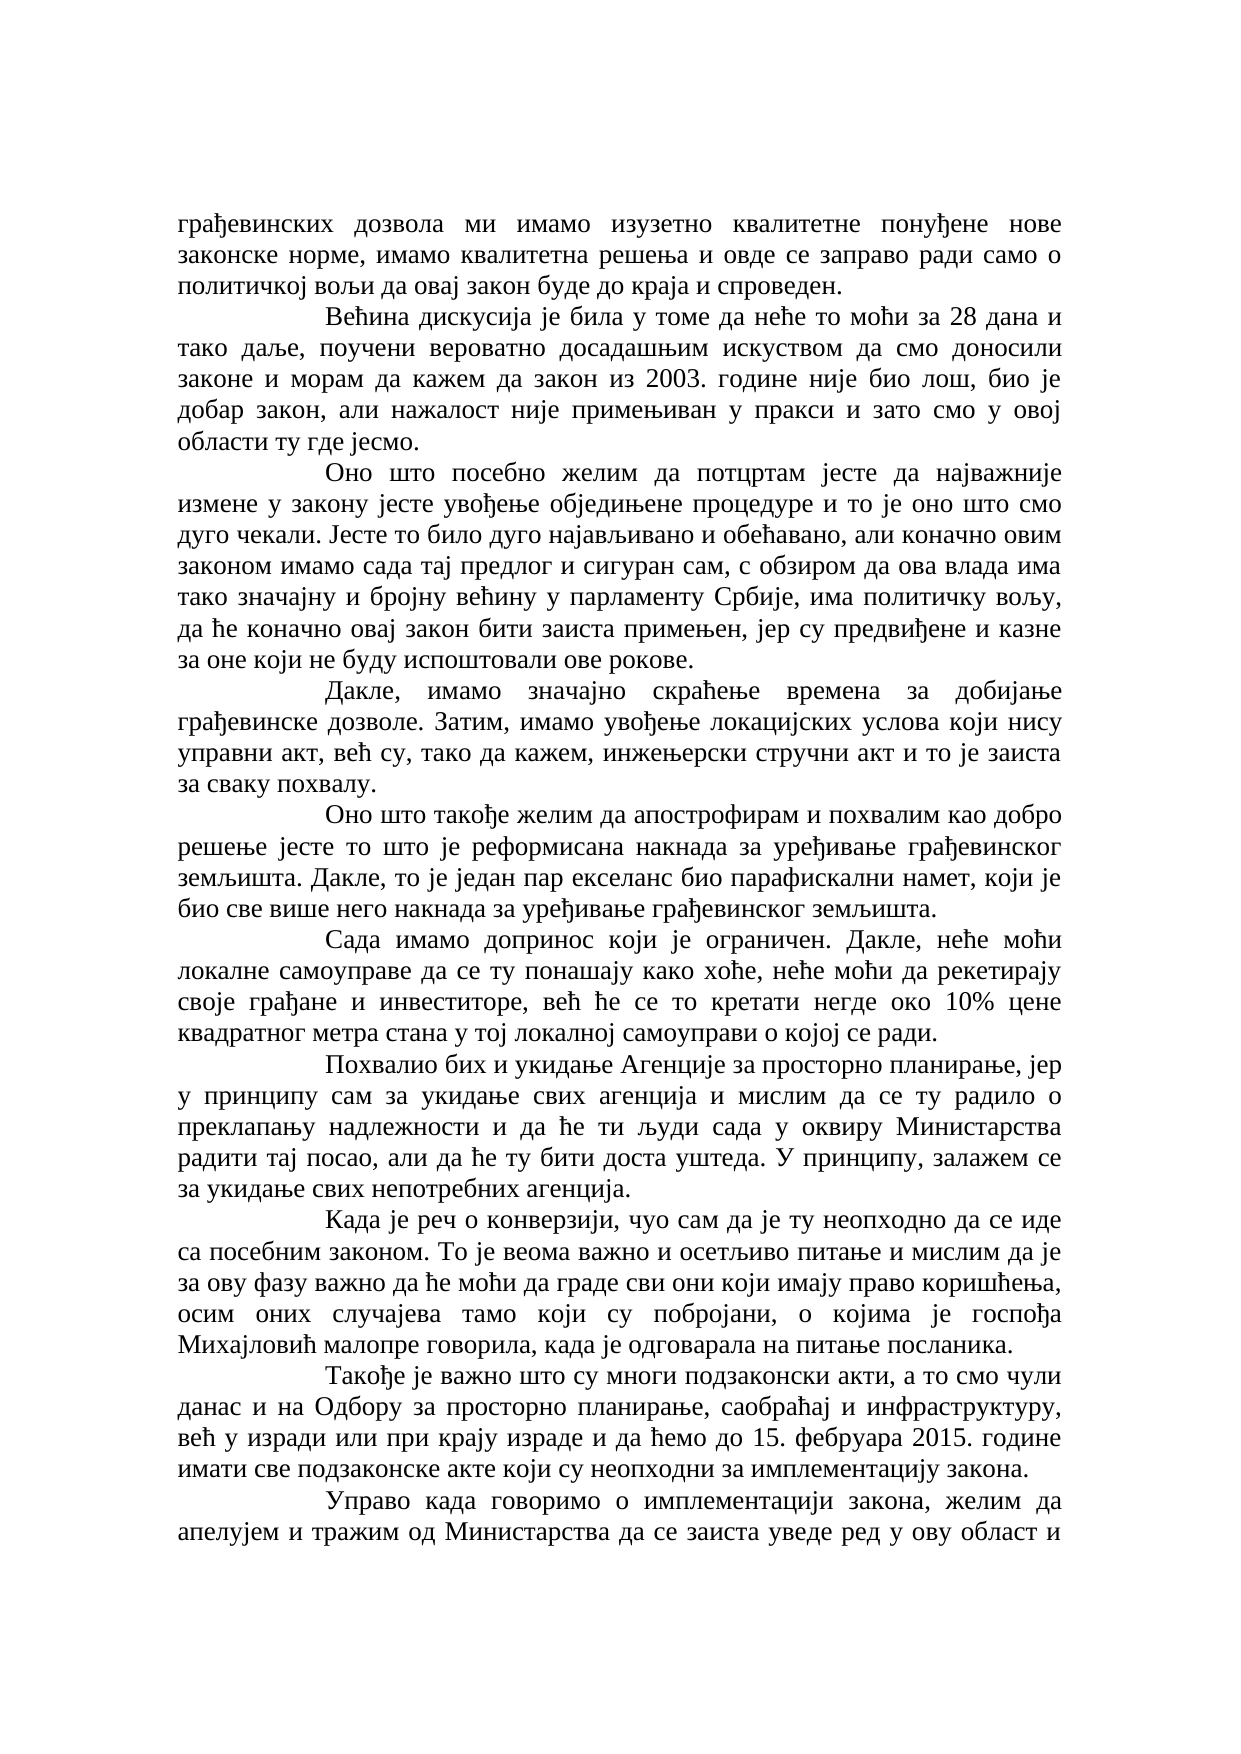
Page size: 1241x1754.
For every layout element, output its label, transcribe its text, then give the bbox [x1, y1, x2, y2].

text Такође је важно што су многи подзаконски акти, а то смо чули данас и на Одбору за просторно планирање, саобраћај и инфраструктуру, већ у изради или при крају израде и да ћемо до 15. фебруара 2015. године имати све подзаконске акте који су неопходни за имплементацију закона. [177, 1359, 1063, 1484]
text Већина дискусија је била у томе да неће то моћи за 28 дана и тако даље, поучени вероватно досадашњим искуством да смо доносили законе и морам да кажем да закон из 2003. године није био лош, био је добар закон, али нажалост није примењиван у пракси и зато смо у овој области ту где јесмо. [177, 300, 1063, 456]
text Похвалио бих и укидање Агенције за просторно планирање, јер у принципу сам за укидање свих агенција и мислим да се ту радило о преклапању надлежности и да ће ти људи сада у оквиру Министарства радити тај посао, али да ће ту бити доста уштеда. У принципу, залажем се за укидање свих непотребних агенција. [177, 1048, 1063, 1203]
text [177, 207, 1063, 300]
text Оно што посебно желим да потцртам јесте да најважније измене у закону јесте увођење обједињене процедуре и то је оно што смо дуго чекали. Јесте то било дуго најављивано и обећавано, али коначно овим законом имамо сада тај предлог и сигуран сам, с обзиром да ова влада има тако значајну и бројну већину у парламенту Србије, има политичку вољу, да ће коначно овај закон бити заиста примењен, јер су предвиђене и казне за оне који не буду испоштовали ове рокове. [177, 456, 1063, 674]
text Када је реч о конверзији, чуо сам да је ту неопходно да се иде са посебним законом. То је веома важно и осетљиво питање и мислим да је за ову фазу важно да ће моћи да граде сви они који имају право коришћења, осим оних случајева тамо који су побројани, о којима је госпођа Михајловић малопре говорила, када је одговарала на питање посланика. [177, 1203, 1063, 1359]
text Сада имамо допринос који је ограничен. Дакле, неће моћи локалне самоуправе да се ту понашају како хоће, неће моћи да рекетирају своје грађане и инвеститоре, већ ће се то кретати негде око 10% цене квадратног метра стана у тој локалној самоуправи о којој се ради. [177, 923, 1063, 1048]
text Дакле, имамо значајно скраћење времена за добијање грађевинске дозволе. Затим, имамо увођење локацијских услова који нису управни акт, већ су, тако да кажем, инжењерски стручни акт и то је заиста за сваку похвалу. [177, 674, 1063, 798]
text Оно што такође желим да апострофирам и похвалим као добро решење јесте то што је реформисана накнада за уређивање грађевинског земљишта. Дакле, то је један пар екселанс био парафискални намет, који је био све више него накнада за уређивање грађевинског земљишта. [177, 798, 1063, 923]
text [177, 1484, 1063, 1546]
